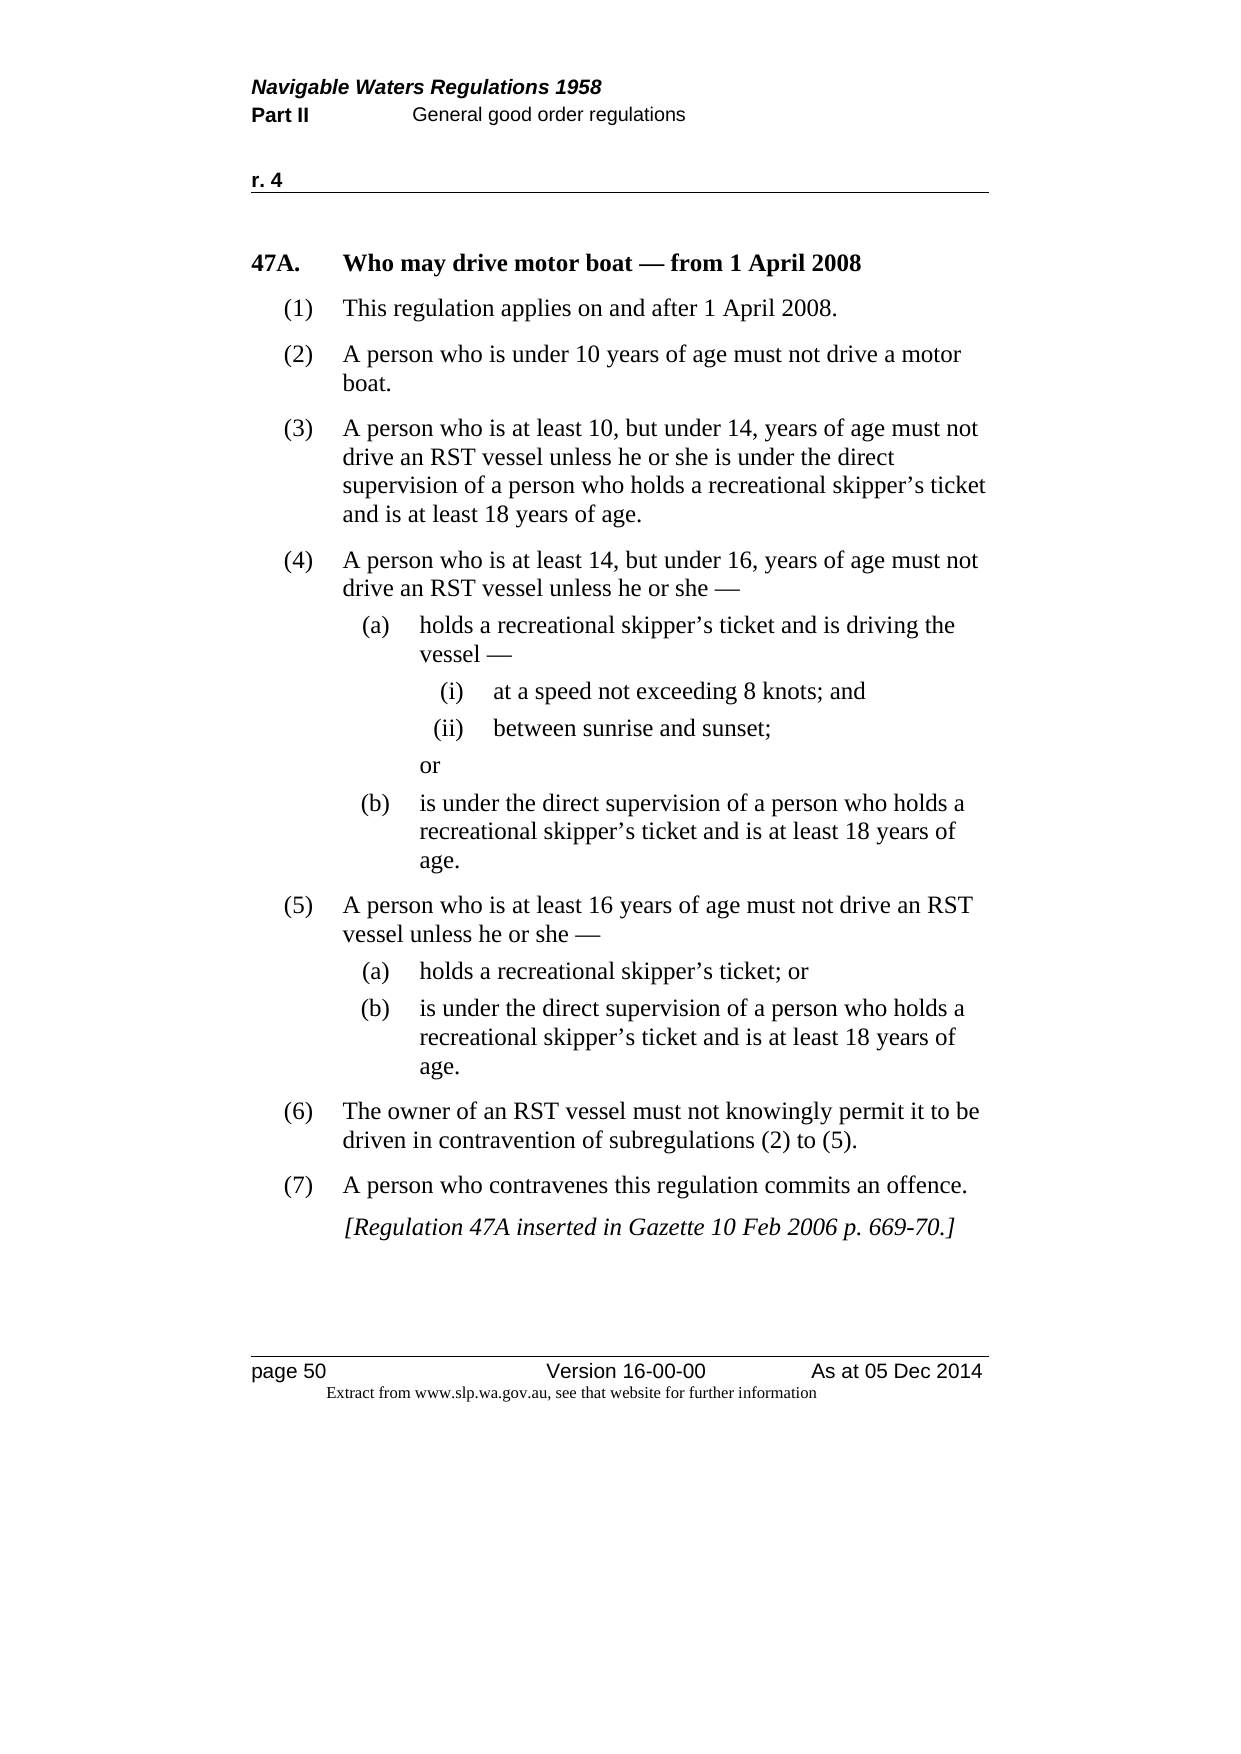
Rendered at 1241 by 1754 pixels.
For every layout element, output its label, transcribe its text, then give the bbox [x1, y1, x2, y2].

subtitle 47A. Who may drive motor boat — from 1 April 2008 [251, 248, 989, 277]
text [Regulation 47A inserted in Gazette 10 Feb 2006 p. 669-70.] [251, 1212, 989, 1241]
text (4) A person who is at least 14, but under 16, years of age must not drive an RST vessel unless he or she — [251, 545, 989, 602]
text (b) is under the direct supervision of a person who holds a recreational skipper’s ticket and is at least 18 years of age. [251, 788, 989, 874]
text or [251, 751, 989, 779]
text (3) A person who is at least 10, but under 14, years of age must not drive an RST vessel unless he or she is under the direct supervision of a person who holds a recreational skipper’s ticket and is at least 18 years of age. [251, 413, 989, 528]
text (1) This regulation applies on and after 1 April 2008. [251, 293, 989, 322]
text (7) A person who contravenes this regulation commits an offence. [251, 1171, 989, 1199]
text (b) is under the direct supervision of a person who holds a recreational skipper’s ticket and is at least 18 years of age. [251, 993, 989, 1080]
text (5) A person who is at least 16 years of age must not drive an RST vessel unless he or she — [251, 891, 989, 948]
text (ii) between sunrise and sunset; [251, 713, 989, 742]
text (i) at a speed not exceeding 8 knots; and [251, 676, 989, 705]
text (a) holds a recreational skipper’s ticket; or [251, 956, 989, 985]
text (2) A person who is under 10 years of age must not drive a motor boat. [251, 339, 989, 396]
text (a) holds a recreational skipper’s ticket and is driving the vessel — [251, 611, 989, 668]
text (6) The owner of an RST vessel must not knowingly permit it to be driven in contravention of subregulations (2) to (5). [251, 1096, 989, 1154]
